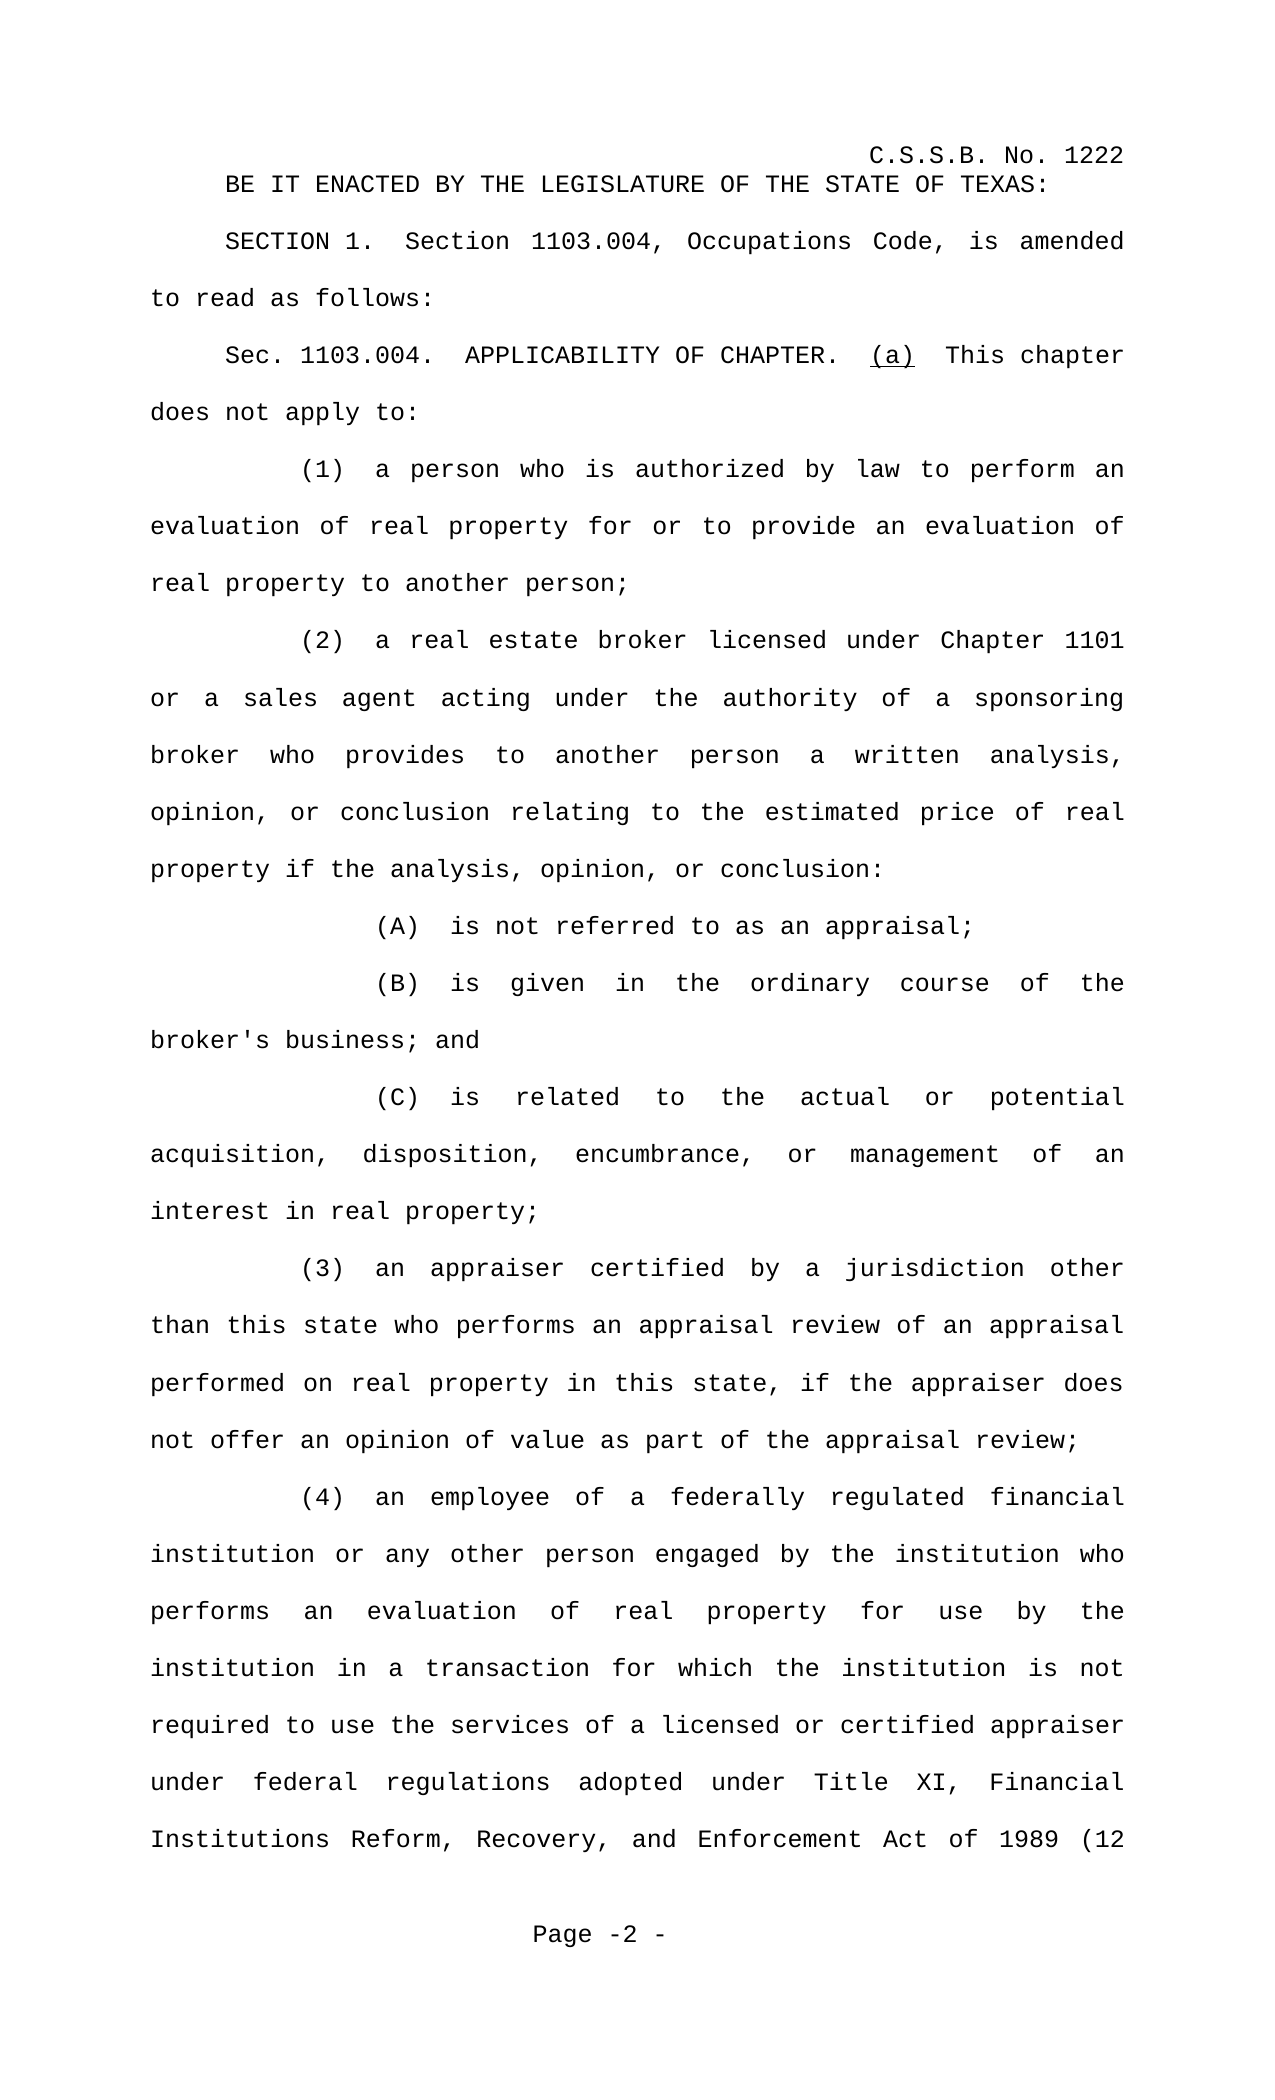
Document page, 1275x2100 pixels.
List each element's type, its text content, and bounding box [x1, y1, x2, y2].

text (3) an appraiser certified by a jurisdiction other than this state who performs an appraisal review of an appraisal performed on real property in this state, if the appraiser does not offer an opinion of value as part of the appraisal review; [150, 1256, 1125, 1456]
text (B) is given in the ordinary course of the broker's business; and [150, 970, 1125, 1056]
text Sec. 1103.004. APPLICABILITY OF CHAPTER. (a) This chapter does not apply to: [150, 342, 1125, 428]
text (2) a real estate broker licensed under Chapter 1101 or a sales agent acting under the authority of a sponsoring broker who provides to another person a written analysis, opinion, or conclusion relating to the estimated price of real property if the analysis, opinion, or conclusion: [150, 628, 1125, 885]
text (A) is not referred to as an appraisal; [150, 913, 1125, 942]
text SECTION 1. Section 1103.004, Occupations Code, is amended to read as follows: [150, 228, 1125, 314]
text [150, 1484, 1125, 1855]
text BE IT ENACTED BY THE LEGISLATURE OF THE STATE OF TEXAS: [150, 171, 1125, 200]
text (C) is related to the actual or potential acquisition, disposition, encumbrance, or management of an interest in real property; [150, 1084, 1125, 1227]
text (1) a person who is authorized by law to perform an evaluation of real property for or to provide an evaluation of real property to another person; [150, 457, 1125, 599]
